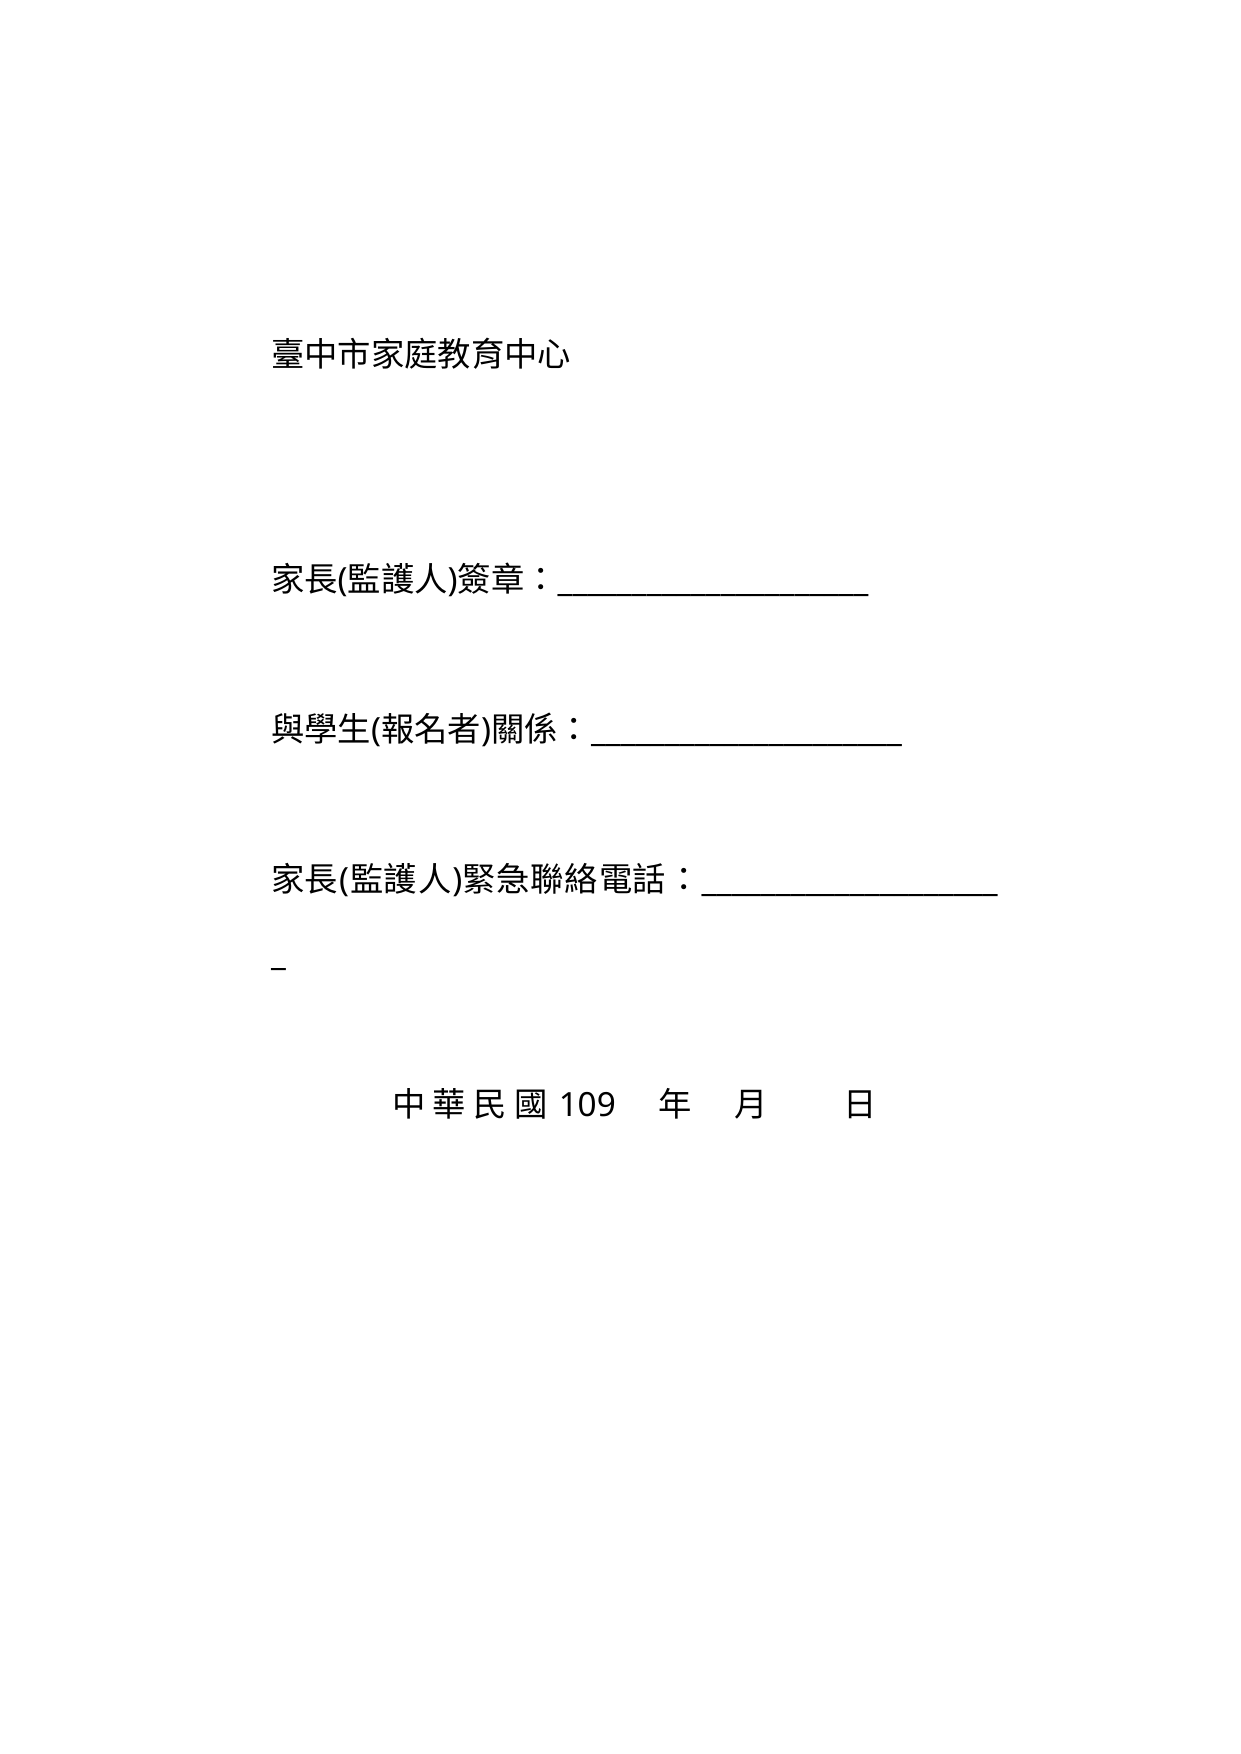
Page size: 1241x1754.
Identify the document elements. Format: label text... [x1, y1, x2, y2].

text 與學生(報名者)關係：_____________________ [271, 689, 997, 764]
text 家長(監護人)簽章：_____________________ [271, 539, 997, 614]
text 中 華 民 國 109 年 月 日 [271, 1064, 997, 1139]
text 臺中市家庭教育中心 [271, 314, 997, 389]
text 家長(監護人)緊急聯絡電話：_____________________ [271, 839, 997, 989]
